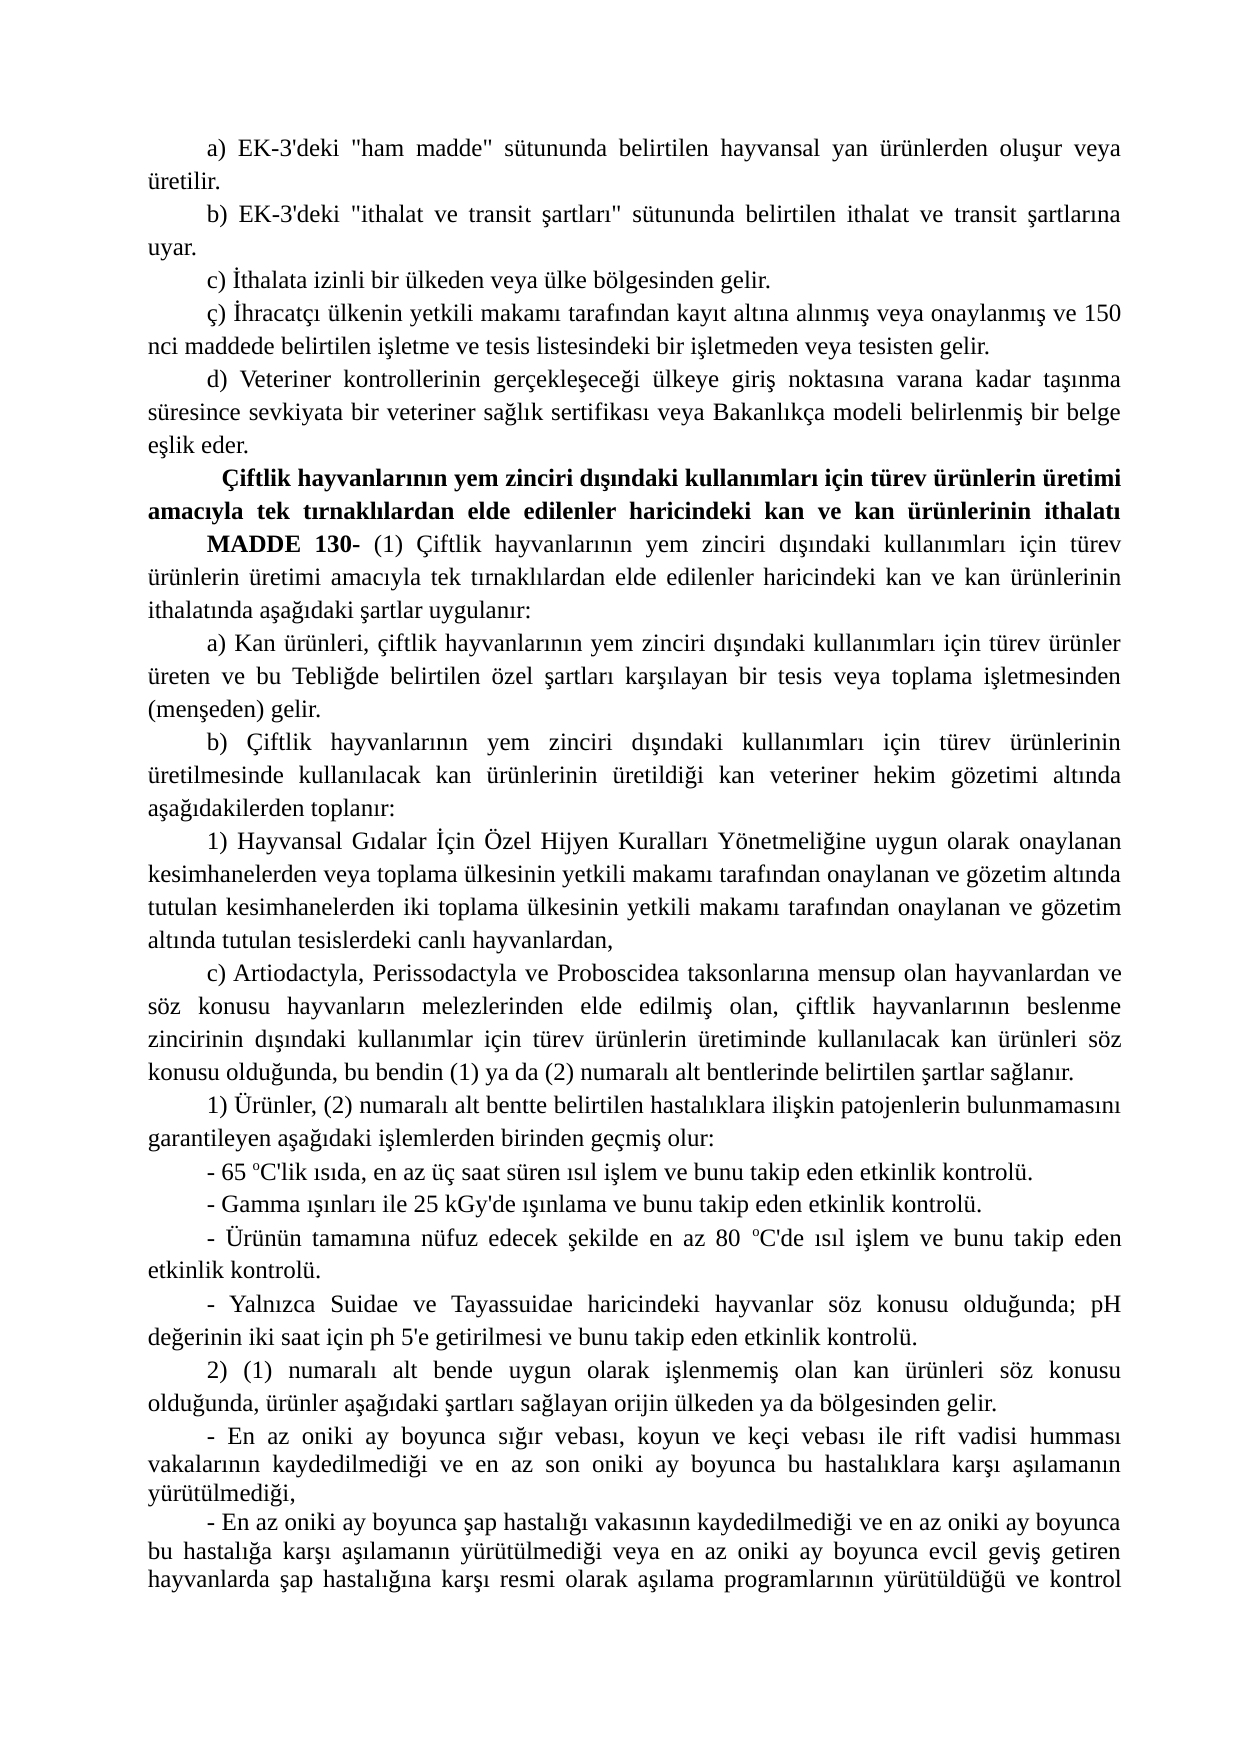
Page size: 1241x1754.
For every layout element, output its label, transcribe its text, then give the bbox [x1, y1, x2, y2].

text - 65 oC'lik ısıda, en az üç saat süren ısıl işlem ve bunu takip eden etkinlik kontrolü. [148, 1157, 1122, 1185]
text b) EK-3'deki "ithalat ve transit şartları" sütununda belirtilen ithalat ve transit şartlarına uyar. [148, 199, 1122, 261]
text - Ürünün tamamına nüfuz edecek şekilde en az 80 oC'de ısıl işlem ve bunu takip eden etkinlik kontrolü. [148, 1223, 1122, 1284]
text - Gamma ışınları ile 25 kGy'de ışınlama ve bunu takip eden etkinlik kontrolü. [148, 1189, 1122, 1218]
text a) Kan ürünleri, çiftlik hayvanlarının yem zinciri dışındaki kullanımları için türev ürünler üreten ve bu Tebliğde belirtilen özel şartları karşılayan bir tesis veya toplama işletmesinden (menşeden) gelir. [148, 628, 1122, 723]
text b) Çiftlik hayvanlarının yem zinciri dışındaki kullanımları için türev ürünlerinin üretilmesinde kullanılacak kan ürünlerinin üretildiği kan veteriner hekim gözetimi altında aşağıdakilerden toplanır: [148, 727, 1122, 822]
text - Yalnızca Suidae ve Tayassuidae haricindeki hayvanlar söz konusu olduğunda; pH değerinin iki saat için ph 5'e getirilmesi ve bunu takip eden etkinlik kontrolü. [148, 1289, 1122, 1350]
text Çiftlik hayvanlarının yem zinciri dışındaki kullanımları için türev ürünlerin üretimi amacıyla tek tırnaklılardan elde edilenler haricindeki kan ve kan ürünlerinin ithalatı MADDE 130- (1) Çiftlik hayvanlarının yem zinciri dışındaki kullanımları için türev ürünlerin üretimi amacıyla tek tırnaklılardan elde edilenler haricindeki kan ve kan ürünlerinin ithalatında aşağıdaki şartlar uygulanır: [148, 463, 1122, 624]
text a) EK-3'deki "ham madde" sütununda belirtilen hayvansal yan ürünlerden oluşur veya üretilir. [148, 133, 1122, 195]
text d) Veteriner kontrollerinin gerçekleşeceği ülkeye giriş noktasına varana kadar taşınma süresince sevkiyata bir veteriner sağlık sertifikası veya Bakanlıkça modeli belirlenmiş bir belge eşlik eder. [148, 364, 1122, 459]
text 1) Ürünler, (2) numaralı alt bentte belirtilen hastalıklara ilişkin patojenlerin bulunmamasını garantileyen aşağıdaki işlemlerden birinden geçmiş olur: [148, 1091, 1122, 1152]
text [148, 1507, 1122, 1593]
text c) Artiodactyla, Perissodactyla ve Proboscidea taksonlarına mensup olan hayvanlardan ve söz konusu hayvanların melezlerinden elde edilmiş olan, çiftlik hayvanlarının beslenme zincirinin dışındaki kullanımlar için türev ürünlerin üretiminde kullanılacak kan ürünleri söz konusu olduğunda, bu bendin (1) ya da (2) numaralı alt bentlerinde belirtilen şartlar sağlanır. [148, 958, 1122, 1086]
text 2) (1) numaralı alt bende uygun olarak işlenmemiş olan kan ürünleri söz konusu olduğunda, ürünler aşağıdaki şartları sağlayan orijin ülkeden ya da bölgesinden gelir. [148, 1355, 1122, 1416]
text 1) Hayvansal Gıdalar İçin Özel Hijyen Kuralları Yönetmeliğine uygun olarak onaylanan kesimhanelerden veya toplama ülkesinin yetkili makamı tarafından onaylanan ve gözetim altında tutulan kesimhanelerden iki toplama ülkesinin yetkili makamı tarafından onaylanan ve gözetim altında tutulan tesislerdeki canlı hayvanlardan, [148, 826, 1122, 954]
text ç) İhracatçı ülkenin yetkili makamı tarafından kayıt altına alınmış veya onaylanmış ve 150 nci maddede belirtilen işletme ve tesis listesindeki bir işletmeden veya tesisten gelir. [148, 298, 1122, 360]
text c) İthalata izinli bir ülkeden veya ülke bölgesinden gelir. [148, 265, 1122, 294]
text - En az oniki ay boyunca sığır vebası, koyun ve keçi vebası ile rift vadisi humması vakalarının kaydedilmediği ve en az son oniki ay boyunca bu hastalıklara karşı aşılamanın yürütülmediği, [148, 1421, 1122, 1507]
